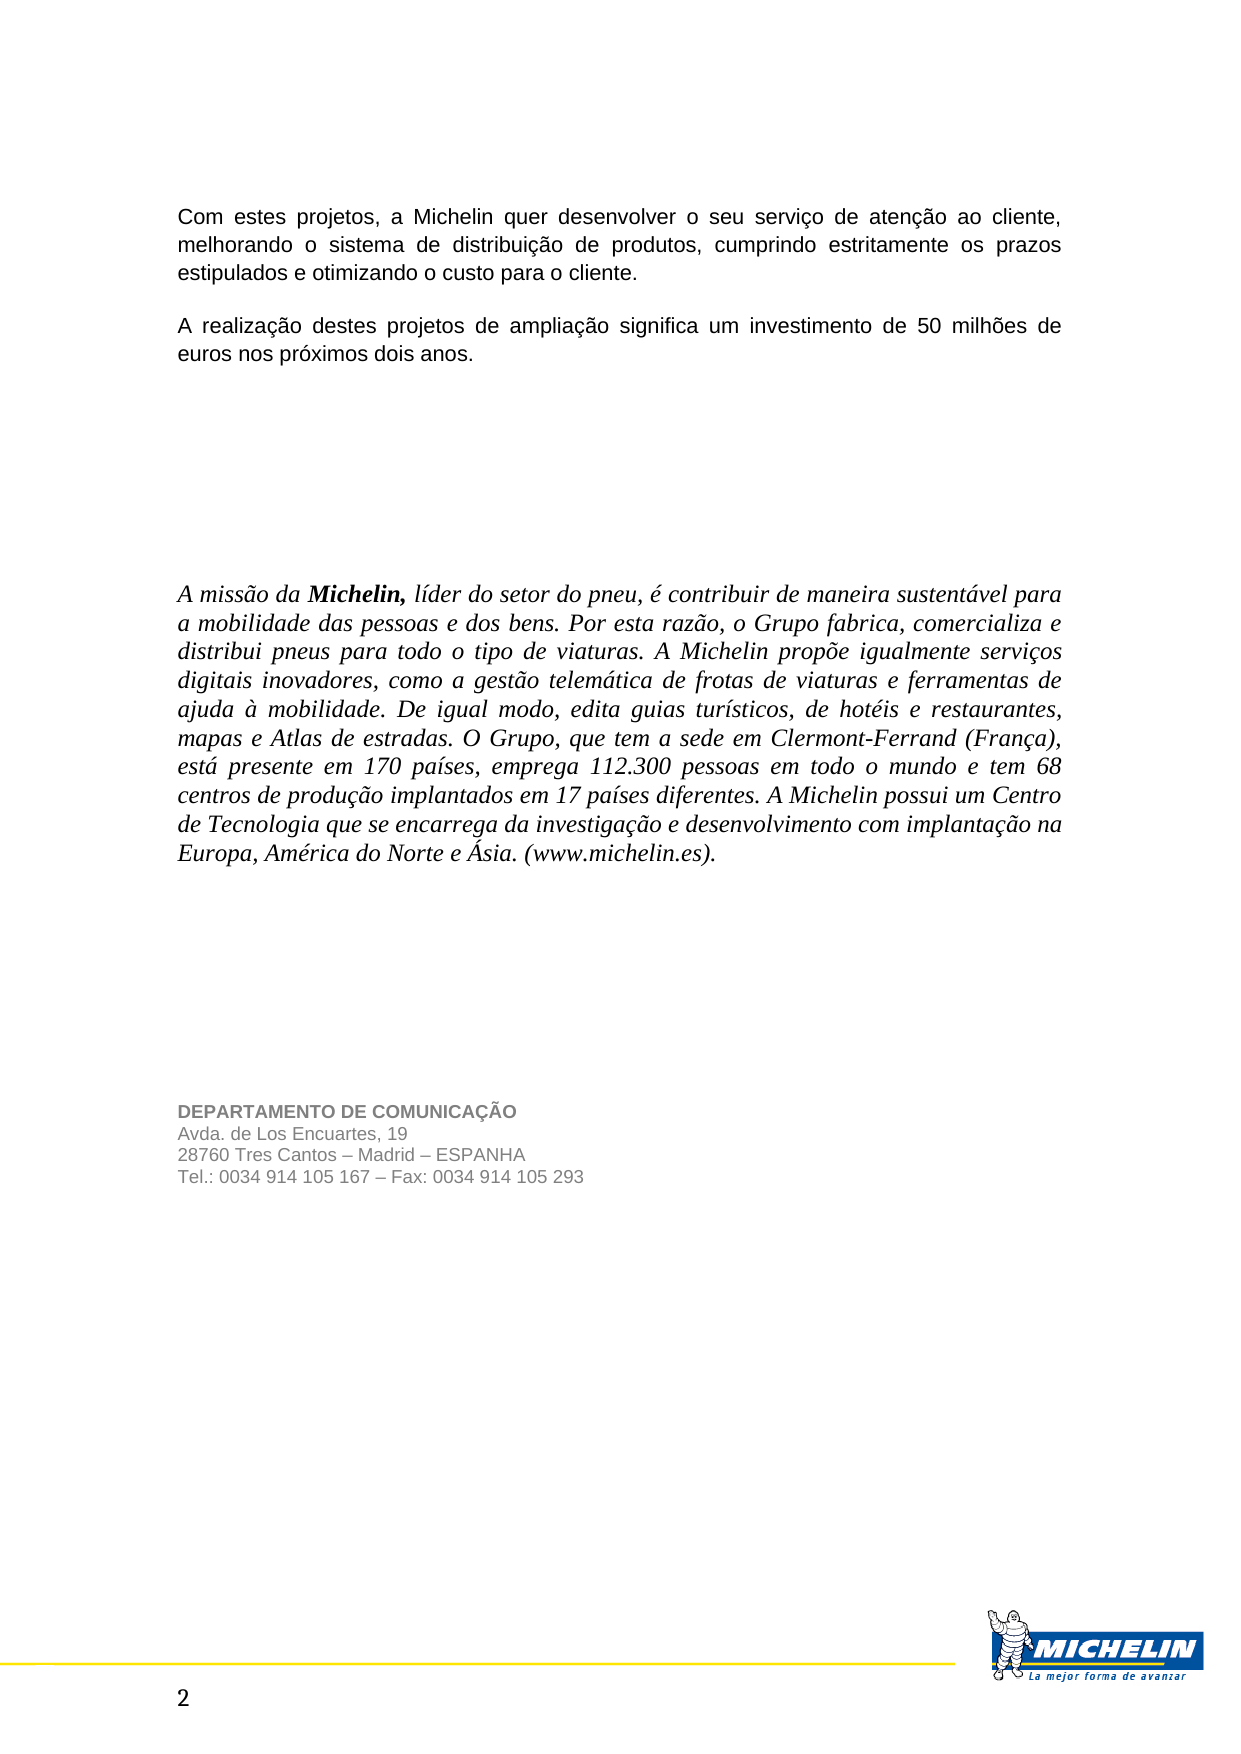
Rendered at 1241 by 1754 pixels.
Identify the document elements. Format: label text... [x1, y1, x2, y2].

text Tel.: 0034 914 105 167 – Fax: 0034 914 105 293 [177, 1166, 1063, 1187]
picture [0, 1610, 1240, 1748]
text DEPARTAMENTO DE COMUNICAÇÃO [177, 1101, 1063, 1123]
text Avda. de Los Encuartes, 19 [177, 1123, 1063, 1144]
text A realização destes projetos de ampliação significa um investimento de 50 milhões de euros nos próximos dois anos. [177, 310, 1063, 366]
text Com estes projetos, a Michelin quer desenvolver o seu serviço de atenção ao cliente, melhorando o sistema de distribuição de produtos, cumprindo estritamente os prazos estipulados e otimizando o custo para o cliente. [177, 201, 1063, 285]
text 28760 Tres Cantos – Madrid – ESPANHA [177, 1144, 1063, 1166]
text A missão da Michelin, líder do setor do pneu, é contribuir de maneira sustentável para a mobilidade das pessoas e dos bens. Por esta razão, o Grupo fabrica, comercializa e distribui pneus para todo o tipo de viaturas. A Michelin propõe igualmente serviços digitais inovadores, como a gestão telemática de frotas de viaturas e ferramentas de ajuda à mobilidade. De igual modo, edita guias turísticos, de hotéis e restaurantes, mapas e Atlas de estradas. O Grupo, que tem a sede em Clermont-Ferrand (França), está presente em 170 países, emprega 112.300 pessoas em todo o mundo e tem 68 centros de produção implantados em 17 países diferentes. A Michelin possui um Centro de Tecnologia que se encarrega da investigação e desenvolvimento com implantação na Europa, América do Norte e Ásia. (www.michelin.es). [177, 579, 1063, 866]
